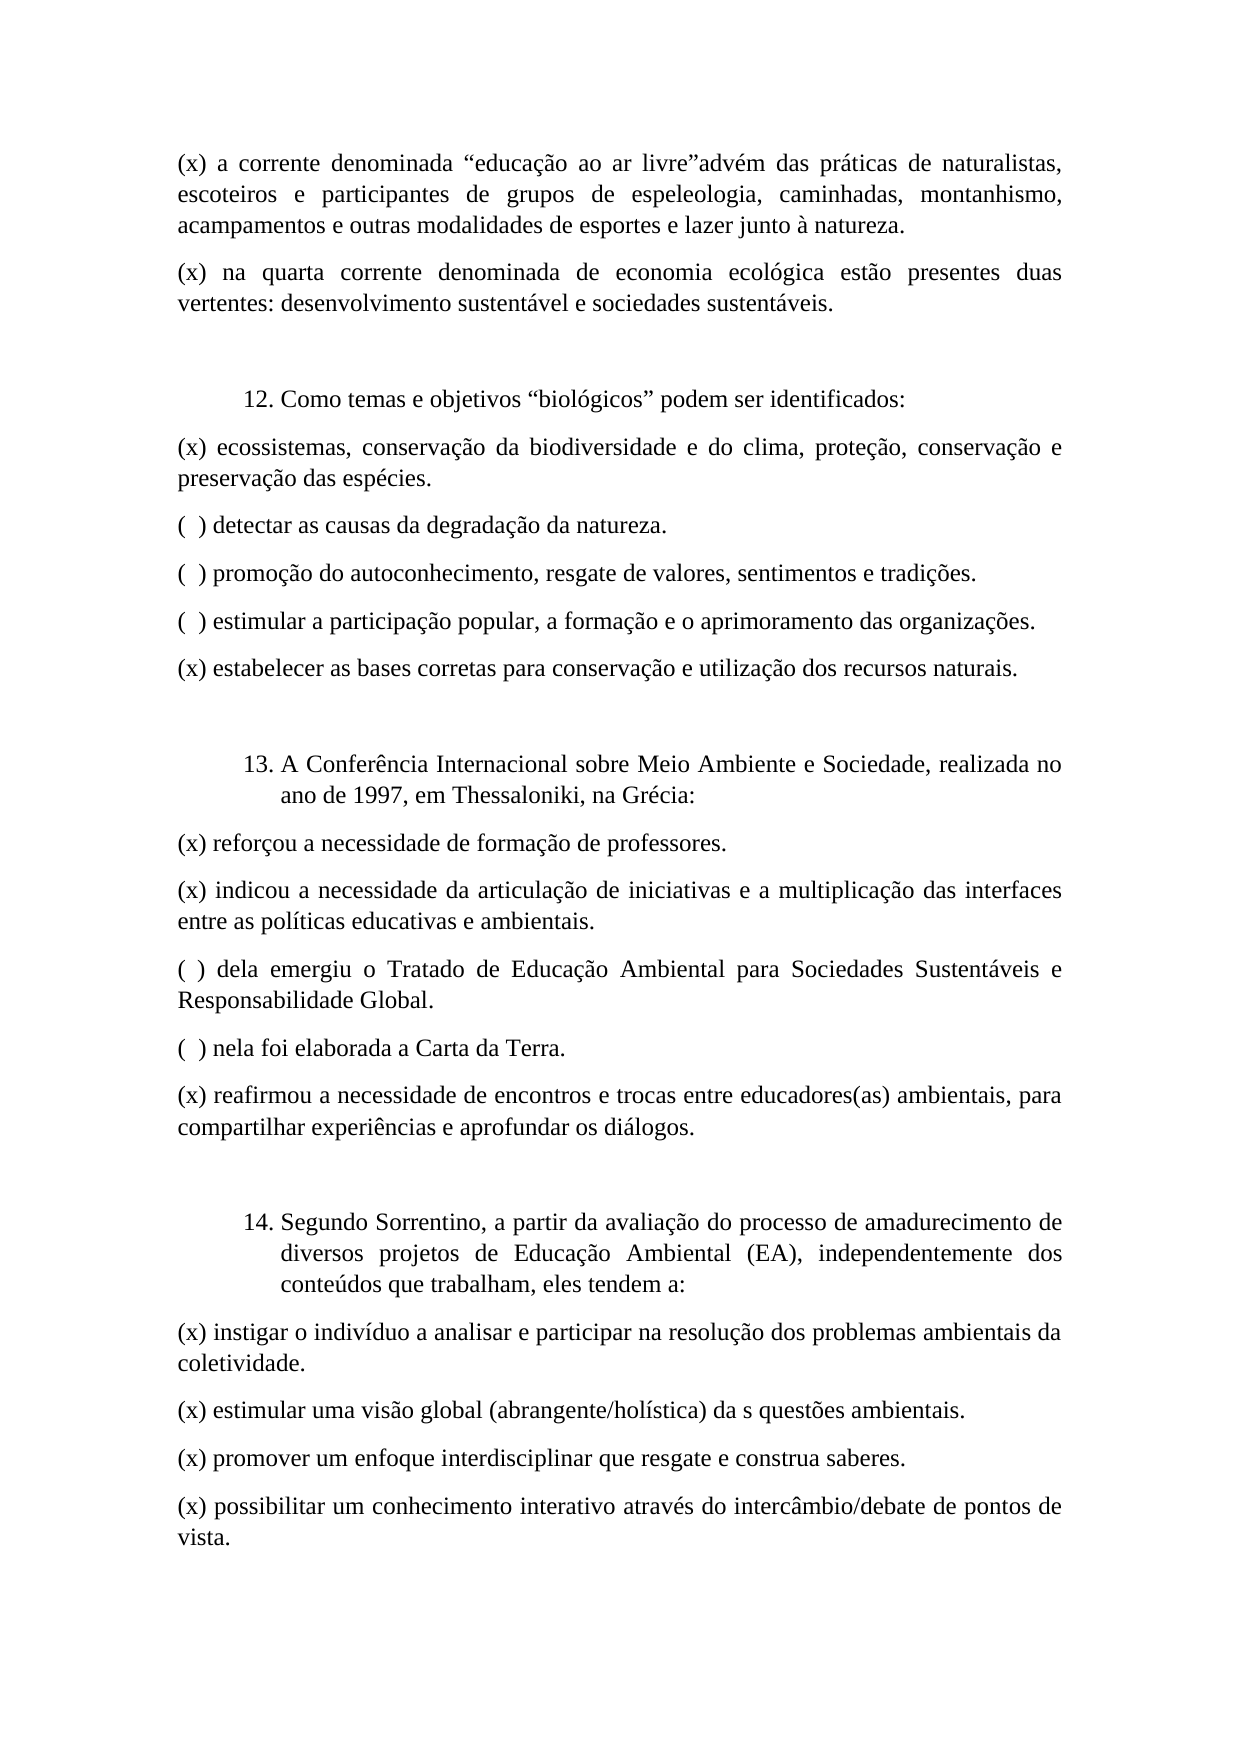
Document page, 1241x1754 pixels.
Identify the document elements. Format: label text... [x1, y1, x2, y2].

text ( ) promoção do autoconhecimento, resgate de valores, sentimentos e tradições. [177, 558, 1063, 587]
text ( ) estimular a participação popular, a formação e o aprimoramento das organizações. [177, 606, 1063, 634]
text (x) estabelecer as bases corretas para conservação e utilização dos recursos naturais. [177, 653, 1063, 682]
text (x) possibilitar um conhecimento interativo através do intercâmbio/debate de pontos de vista. [177, 1491, 1063, 1551]
text (x) estimular uma visão global (abrangente/holística) da s questões ambientais. [177, 1396, 1063, 1424]
text ( ) detectar as causas da degradação da natureza. [177, 510, 1063, 539]
list A Conferência Internacional sobre Meio Ambiente e Sociedade, realizada no ano de 1997, em Thessaloniki, na Grécia: [243, 749, 1063, 809]
text (x) na quarta corrente denominada de economia ecológica estão presentes duas vertentes: desenvolvimento sustentável e sociedades sustentáveis. [177, 257, 1063, 317]
text (x) reforçou a necessidade de formação de professores. [177, 828, 1063, 856]
text (x) a corrente denominada “educação ao ar livre”advém das práticas de naturalistas, escoteiros e participantes de grupos de espeleologia, caminhadas, montanhismo, acampamentos e outras modalidades de esportes e lazer junto à natureza. [177, 148, 1063, 238]
text ( ) dela emergiu o Tratado de Educação Ambiental para Sociedades Sustentáveis e Responsabilidade Global. [177, 954, 1063, 1014]
text (x) instigar o indivíduo a analisar e participar na resolução dos problemas ambientais da coletividade. [177, 1317, 1063, 1377]
text (x) ecossistemas, conservação da biodiversidade e do clima, proteção, conservação e preservação das espécies. [177, 432, 1063, 491]
text (x) indicou a necessidade da articulação de iniciativas e a multiplicação das interfaces entre as políticas educativas e ambientais. [177, 875, 1063, 935]
text (x) promover um enfoque interdisciplinar que resgate e construa saberes. [177, 1443, 1063, 1472]
text ( ) nela foi elaborada a Carta da Terra. [177, 1033, 1063, 1062]
text (x) reafirmou a necessidade de encontros e trocas entre educadores(as) ambientais, para compartilhar experiências e aprofundar os diálogos. [177, 1081, 1063, 1140]
list Segundo Sorrentino, a partir da avaliação do processo de amadurecimento de diversos projetos de Educação Ambiental (EA), independentemente dos conteúdos que trabalham, eles tendem a: [243, 1207, 1063, 1298]
list Como temas e objetivos “biológicos” podem ser identificados: [243, 384, 1063, 413]
